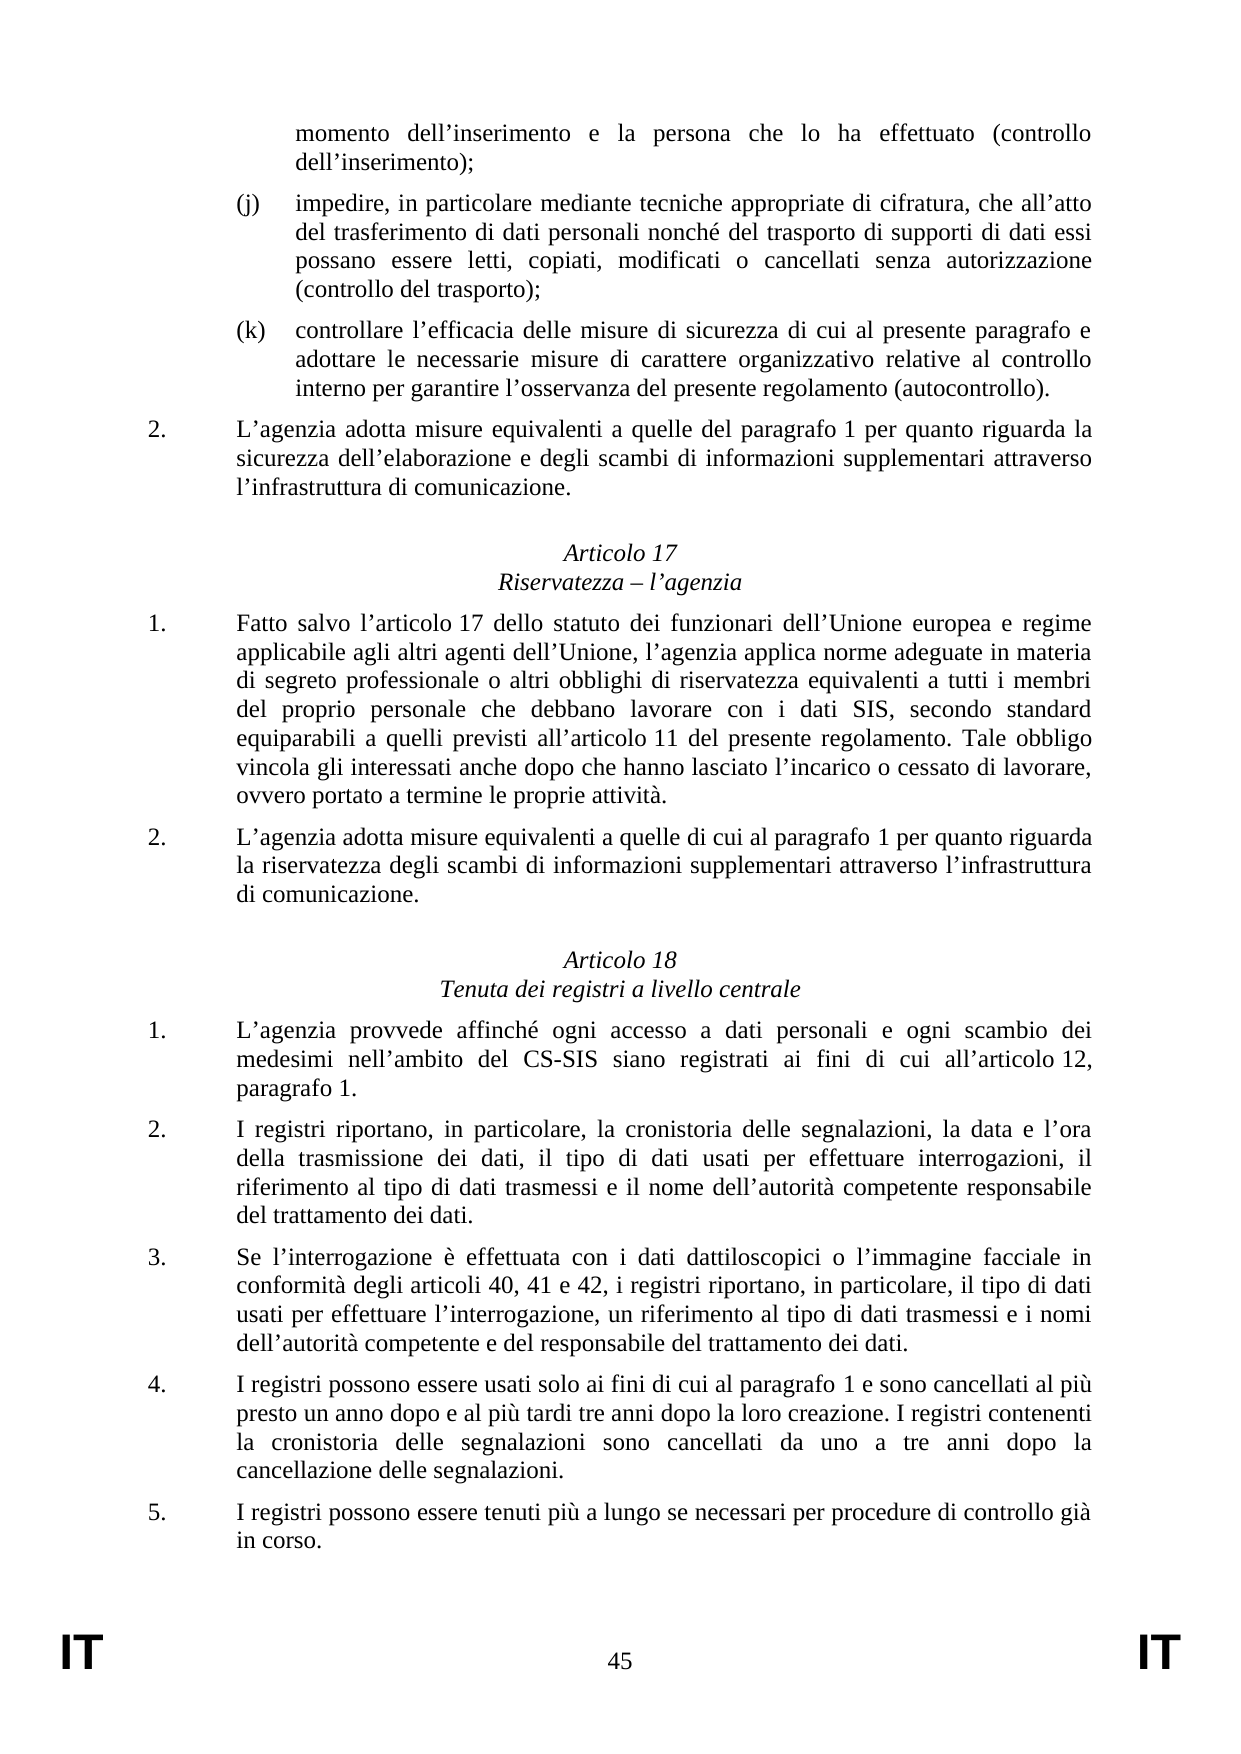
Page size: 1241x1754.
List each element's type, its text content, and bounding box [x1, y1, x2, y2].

text 2. L’agenzia adotta misure equivalenti a quelle del paragrafo 1 per quanto riguarda la sicurezza dell’elaborazione e degli scambi di informazioni supplementari attraverso l’infrastruttura di comunicazione. [148, 414, 1093, 501]
text 5. I registri possono essere tenuti più a lungo se necessari per procedure di controllo già in corso. [148, 1497, 1093, 1554]
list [236, 118, 1093, 176]
text 1. Fatto salvo l’articolo 17 dello statuto dei funzionari dell’Unione europea e regime applicabile agli altri agenti dell’Unione, l’agenzia applica norme adeguate in materia di segreto professionale o altri obblighi di riservatezza equivalenti a tutti i membri del proprio personale che debbano lavorare con i dati SIS, secondo standard equiparabili a quelli previsti all’articolo 11 del presente regolamento. Tale obbligo vincola gli interessati anche dopo che hanno lasciato l’incarico o cessato di lavorare, ovvero portato a termine le proprie attività. [148, 608, 1093, 809]
text 1. L’agenzia provvede affinché ogni accesso a dati personali e ogni scambio dei medesimi nell’ambito del CS-SIS siano registrati ai fini di cui all’articolo 12, paragrafo 1. [148, 1016, 1093, 1102]
list impedire, in particolare mediante tecniche appropriate di cifratura, che all’atto del trasferimento di dati personali nonché del trasporto di supporti di dati essi possano essere letti, copiati, modificati o cancellati senza autorizzazione (controllo del trasporto); [236, 188, 1093, 303]
text Articolo 18 Tenuta dei registri a livello centrale [148, 946, 1093, 1003]
text 3. Se l’interrogazione è effettuata con i dati dattiloscopici o l’immagine facciale in conformità degli articoli 40, 41 e 42, i registri riportano, in particolare, il tipo di dati usati per effettuare l’interrogazione, un riferimento al tipo di dati trasmessi e i nomi dell’autorità competente e del responsabile del trattamento dei dati. [148, 1242, 1093, 1357]
text 4. I registri possono essere usati solo ai fini di cui al paragrafo 1 e sono cancellati al più presto un anno dopo e al più tardi tre anni dopo la loro creazione. I registri contenenti la cronistoria delle segnalazioni sono cancellati da uno a tre anni dopo la cancellazione delle segnalazioni. [148, 1369, 1093, 1484]
text Articolo 17 Riservatezza – l’agenzia [148, 538, 1093, 596]
text 2. I registri riportano, in particolare, la cronistoria delle segnalazioni, la data e l’ora della trasmissione dei dati, il tipo di dati usati per effettuare interrogazioni, il riferimento al tipo di dati trasmessi e il nome dell’autorità competente responsabile del trattamento dei dati. [148, 1114, 1093, 1229]
list controllare l’efficacia delle misure di sicurezza di cui al presente paragrafo e adottare le necessarie misure di carattere organizzativo relative al controllo interno per garantire l’osservanza del presente regolamento (autocontrollo). [236, 316, 1093, 402]
text 2. L’agenzia adotta misure equivalenti a quelle di cui al paragrafo 1 per quanto riguarda la riservatezza degli scambi di informazioni supplementari attraverso l’infrastruttura di comunicazione. [148, 822, 1093, 908]
